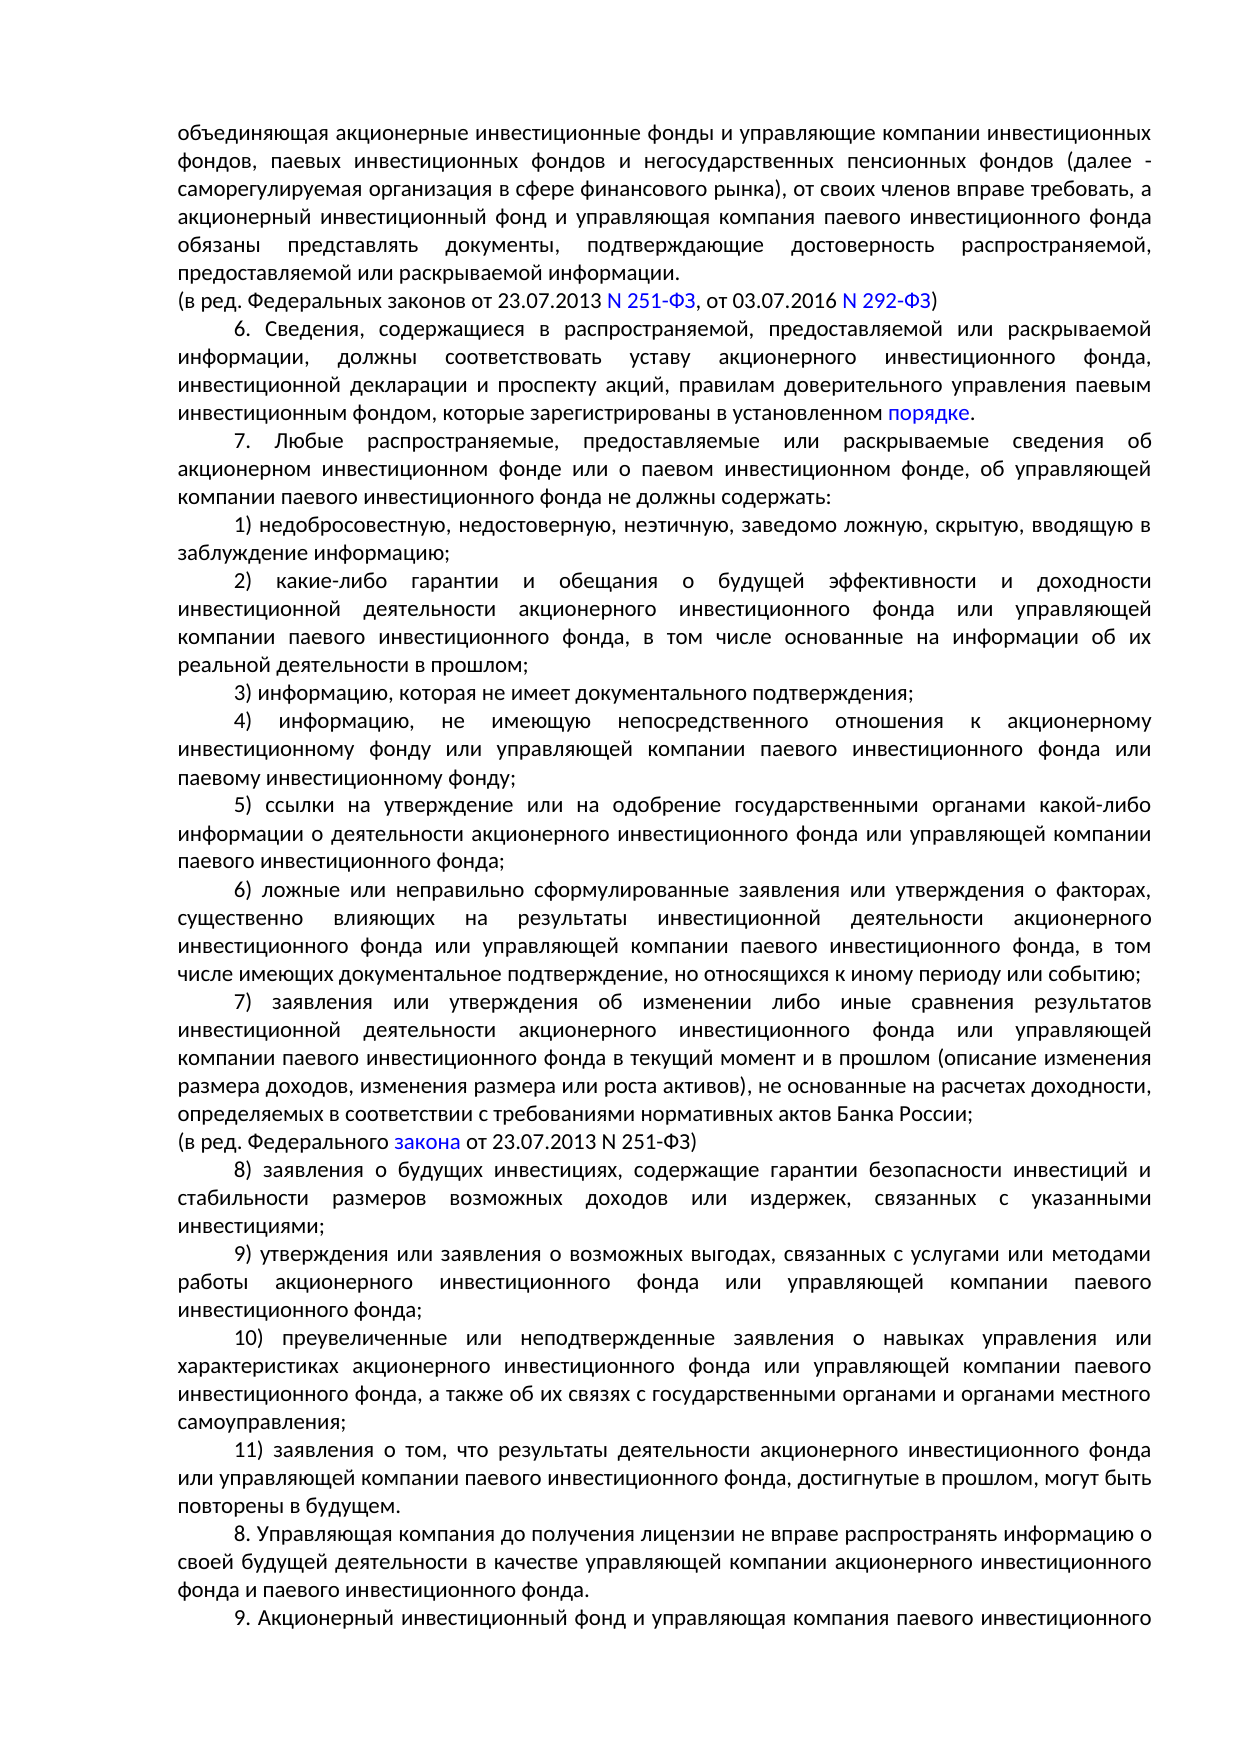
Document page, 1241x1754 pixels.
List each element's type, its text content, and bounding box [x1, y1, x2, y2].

text 7. Любые распространяемые, предоставляемые или раскрываемые сведения об акционерном инвестиционном фонде или о паевом инвестиционном фонде, об управляющей компании паевого инвестиционного фонда не должны содержать: [177, 426, 1152, 510]
text (в ред. Федерального закона от 23.07.2013 N 251-ФЗ) [177, 1127, 1152, 1155]
text 1) недобросовестную, недостоверную, неэтичную, заведомо ложную, скрытую, вводящую в заблуждение информацию; [177, 510, 1152, 566]
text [177, 118, 1152, 286]
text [177, 1603, 1152, 1631]
text 4) информацию, не имеющую непосредственного отношения к акционерному инвестиционному фонду или управляющей компании паевого инвестиционного фонда или паевому инвестиционному фонду; [177, 707, 1152, 791]
text (в ред. Федеральных законов от 23.07.2013 N 251-ФЗ, от 03.07.2016 N 292-ФЗ) [177, 286, 1152, 314]
text 2) какие-либо гарантии и обещания о будущей эффективности и доходности инвестиционной деятельности акционерного инвестиционного фонда или управляющей компании паевого инвестиционного фонда, в том числе основанные на информации об их реальной деятельности в прошлом; [177, 566, 1152, 678]
text 11) заявления о том, что результаты деятельности акционерного инвестиционного фонда или управляющей компании паевого инвестиционного фонда, достигнутые в прошлом, могут быть повторены в будущем. [177, 1435, 1152, 1519]
text 3) информацию, которая не имеет документального подтверждения; [177, 678, 1152, 707]
text 7) заявления или утверждения об изменении либо иные сравнения результатов инвестиционной деятельности акционерного инвестиционного фонда или управляющей компании паевого инвестиционного фонда в текущий момент и в прошлом (описание изменения размера доходов, изменения размера или роста активов), не основанные на расчетах доходности, определяемых в соответствии с требованиями нормативных актов Банка России; [177, 987, 1152, 1127]
text 6) ложные или неправильно сформулированные заявления или утверждения о факторах, существенно влияющих на результаты инвестиционной деятельности акционерного инвестиционного фонда или управляющей компании паевого инвестиционного фонда, в том числе имеющих документальное подтверждение, но относящихся к иному периоду или событию; [177, 875, 1152, 987]
text 5) ссылки на утверждение или на одобрение государственными органами какой-либо информации о деятельности акционерного инвестиционного фонда или управляющей компании паевого инвестиционного фонда; [177, 791, 1152, 875]
text 10) преувеличенные или неподтвержденные заявления о навыках управления или характеристиках акционерного инвестиционного фонда или управляющей компании паевого инвестиционного фонда, а также об их связях с государственными органами и органами местного самоуправления; [177, 1323, 1152, 1435]
text 8) заявления о будущих инвестициях, содержащие гарантии безопасности инвестиций и стабильности размеров возможных доходов или издержек, связанных с указанными инвестициями; [177, 1155, 1152, 1239]
text 6. Сведения, содержащиеся в распространяемой, предоставляемой или раскрываемой информации, должны соответствовать уставу акционерного инвестиционного фонда, инвестиционной декларации и проспекту акций, правилам доверительного управления паевым инвестиционным фондом, которые зарегистрированы в установленном порядке. [177, 314, 1152, 426]
text 8. Управляющая компания до получения лицензии не вправе распространять информацию о своей будущей деятельности в качестве управляющей компании акционерного инвестиционного фонда и паевого инвестиционного фонда. [177, 1519, 1152, 1603]
text 9) утверждения или заявления о возможных выгодах, связанных с услугами или методами работы акционерного инвестиционного фонда или управляющей компании паевого инвестиционного фонда; [177, 1239, 1152, 1323]
